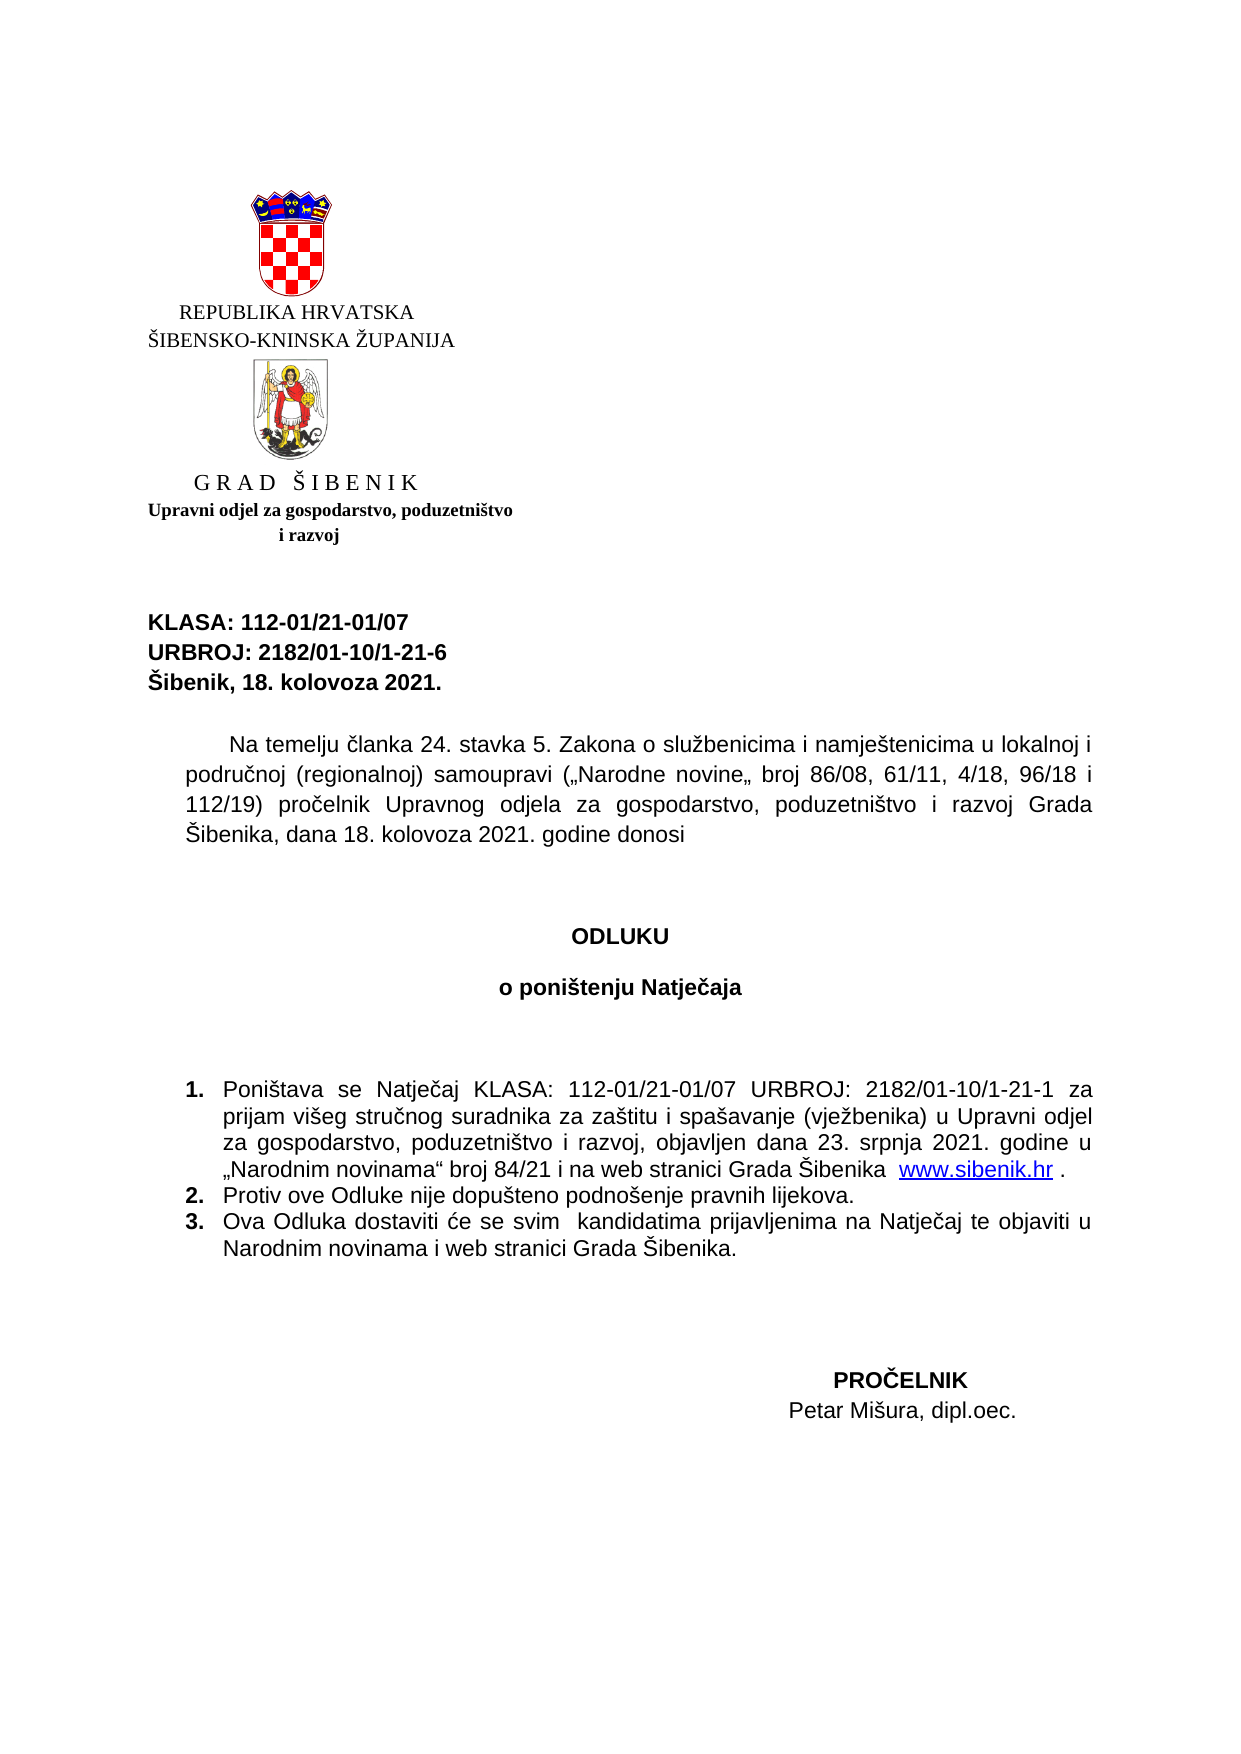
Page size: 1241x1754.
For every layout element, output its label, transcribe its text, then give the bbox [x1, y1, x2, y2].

text KLASA: 112-01/21-01/07 [148, 609, 1093, 635]
text ODLUKU [148, 923, 1093, 950]
text Petar Mišura, dipl.oec. [664, 1397, 1093, 1423]
text REPUBLIKA HRVATSKA [148, 300, 1093, 324]
list Protiv ove Odluke nije dopušteno podnošenje pravnih lijekova. [185, 1182, 1093, 1208]
text URBROJ: 2182/01-10/1-21-6 [148, 639, 1093, 665]
text Šibenik, 18. kolovoza 2021. [148, 669, 1093, 696]
text o poništenju Natječaja [148, 974, 1093, 1001]
text Upravni odjel za gospodarstvo, poduzetništvo [148, 499, 1093, 520]
text i razvoj [148, 523, 1093, 545]
text PROČELNIK [664, 1367, 1093, 1393]
list Poništava se Natječaj KLASA: 112-01/21-01/07 URBROJ: 2182/01-10/1-21-1 za prijam višeg stručnog suradnika za zaštitu i spašavanje (vježbenika) u Upravni odjel za gospodarstvo, poduzetništvo i razvoj, objavljen dana 23. srpnja 2021. godine u „Narodnim novinama“ broj 84/21 i na web stranici Grada Šibenika www.sibenik.hr . [185, 1076, 1093, 1182]
picture [250, 355, 332, 465]
text Na temelju članka 24. stavka 5. Zakona o službenicima i namještenicima u lokalnoj i područnoj (regionalnoj) samoupravi („Narodne novine„ broj 86/08, 61/11, 4/18, 96/18 i 112/19) pročelnik Upravnog odjela za gospodarstvo, poduzetništvo i razvoj Grada Šibenika, dana 18. kolovoza 2021. godine donosi [185, 731, 1093, 848]
text ŠIBENSKO-KNINSKA ŽUPANIJA [148, 328, 1093, 352]
list Ova Odluka dostaviti će se svim kandidatima prijavljenima na Natječaj te objaviti u Narodnim novinama i web stranici Grada Šibenika. [185, 1208, 1093, 1261]
text G R A D Š I B E N I K [148, 468, 1093, 495]
